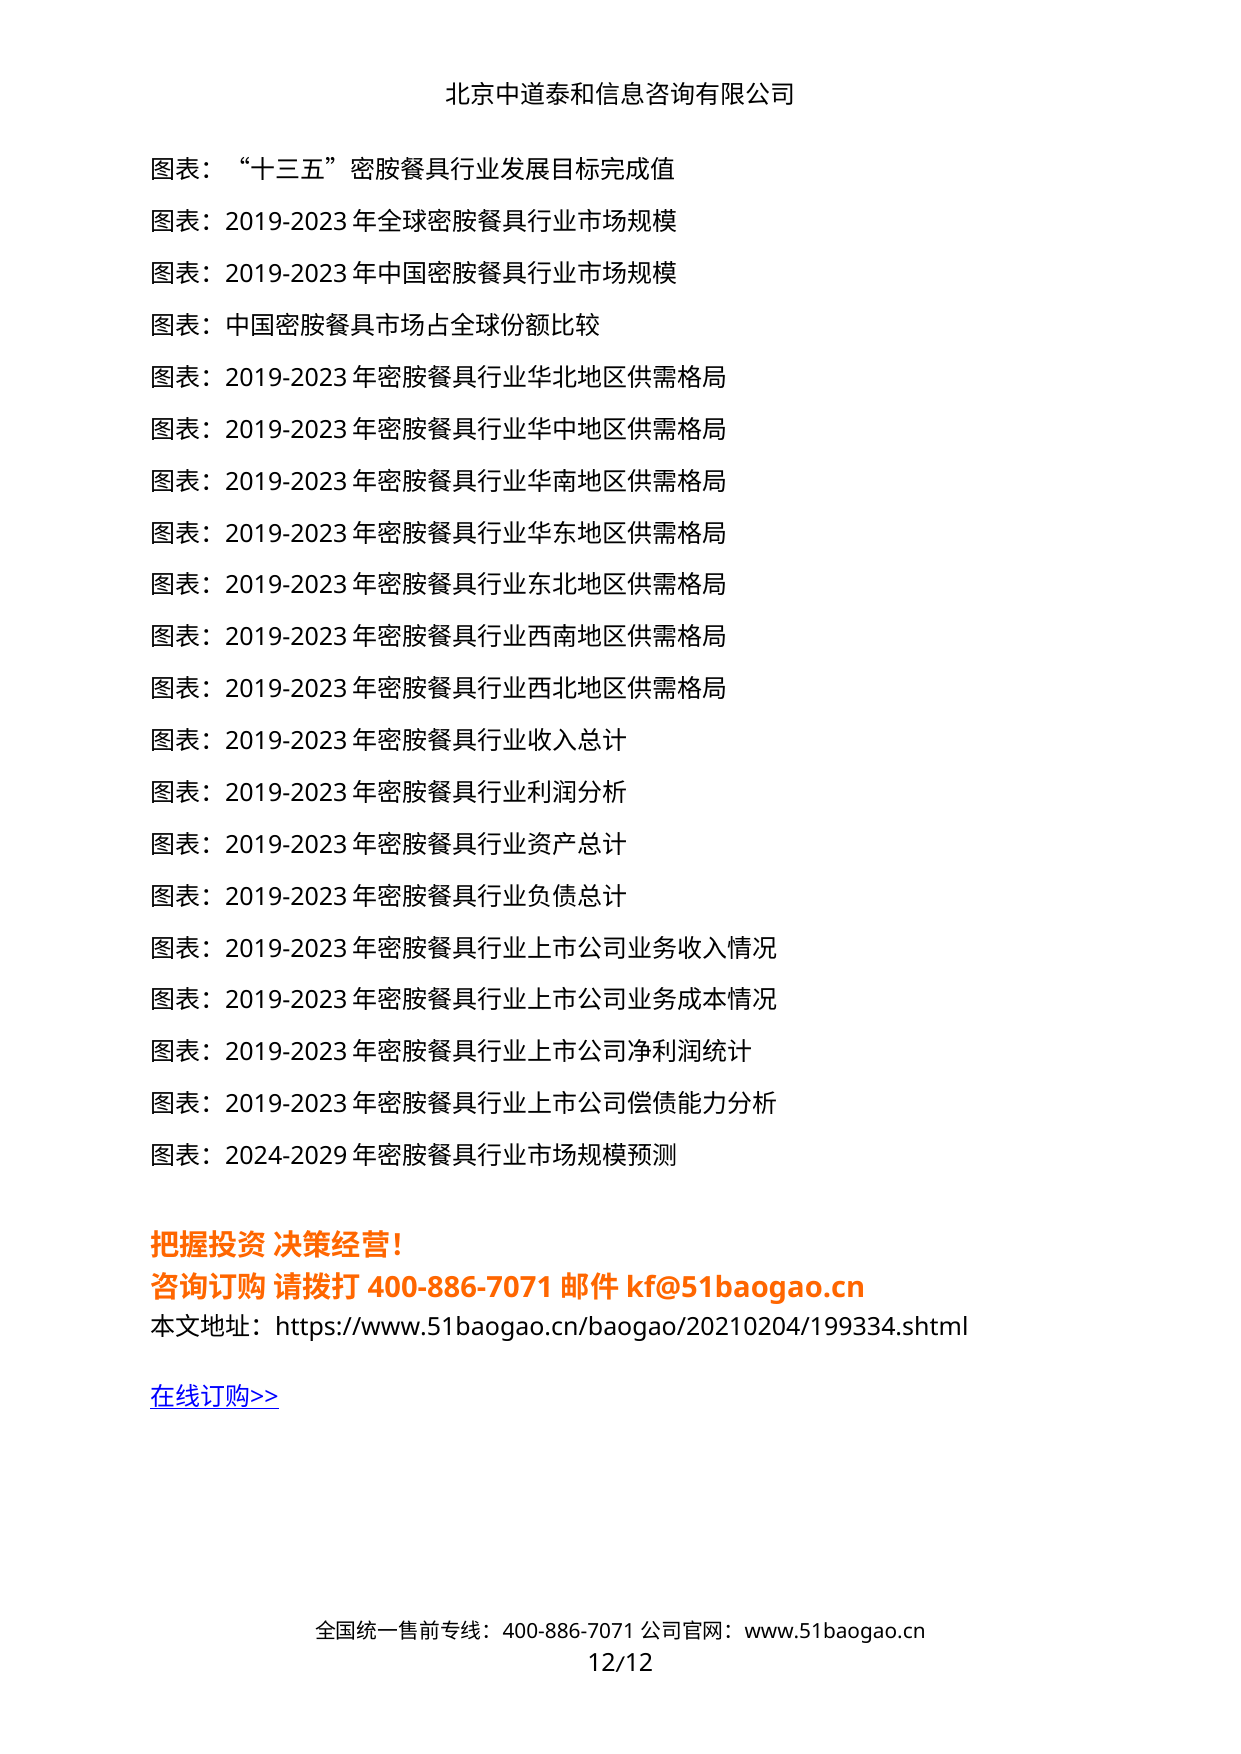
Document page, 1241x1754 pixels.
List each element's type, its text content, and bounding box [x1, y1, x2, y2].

text 图表：2019-2023年密胺餐具行业西北地区供需格局 [150, 669, 1090, 705]
text 把握投资 决策经营！咨询订购 请拨打 400-886-7071 邮件 kf@51baogao.cn本文地址：https://www.51baogao.cn/baogao/20210204/199334.shtml [150, 1187, 1090, 1342]
text 图表：2019-2023年密胺餐具行业华北地区供需格局 [150, 357, 1090, 394]
text 图表：2024-2029年密胺餐具行业市场规模预测 [150, 1136, 1090, 1172]
text 在线订购>> [150, 1342, 1090, 1413]
text 图表：2019-2023年密胺餐具行业华东地区供需格局 [150, 513, 1090, 549]
text 图表：2019-2023年密胺餐具行业上市公司业务收入情况 [150, 928, 1090, 964]
text 图表：2019-2023年全球密胺餐具行业市场规模 [150, 202, 1090, 238]
text 图表：中国密胺餐具市场占全球份额比较 [150, 306, 1090, 342]
text 图表：2019-2023年密胺餐具行业西南地区供需格局 [150, 617, 1090, 653]
text 图表：2019-2023年密胺餐具行业资产总计 [150, 824, 1090, 861]
text 图表：2019-2023年密胺餐具行业上市公司净利润统计 [150, 1032, 1090, 1068]
text 图表：2019-2023年密胺餐具行业收入总计 [150, 721, 1090, 757]
text 图表：2019-2023年密胺餐具行业上市公司偿债能力分析 [150, 1084, 1090, 1120]
text 图表：2019-2023年密胺餐具行业华南地区供需格局 [150, 461, 1090, 497]
text 图表：2019-2023年密胺餐具行业负债总计 [150, 876, 1090, 912]
text 图表：“十三五”密胺餐具行业发展目标完成值 [150, 150, 1090, 186]
text 图表：2019-2023年密胺餐具行业华中地区供需格局 [150, 409, 1090, 446]
text 图表：2019-2023年密胺餐具行业东北地区供需格局 [150, 565, 1090, 601]
text 图表：2019-2023年中国密胺餐具行业市场规模 [150, 254, 1090, 290]
text 图表：2019-2023年密胺餐具行业利润分析 [150, 772, 1090, 809]
text 图表：2019-2023年密胺餐具行业上市公司业务成本情况 [150, 980, 1090, 1016]
